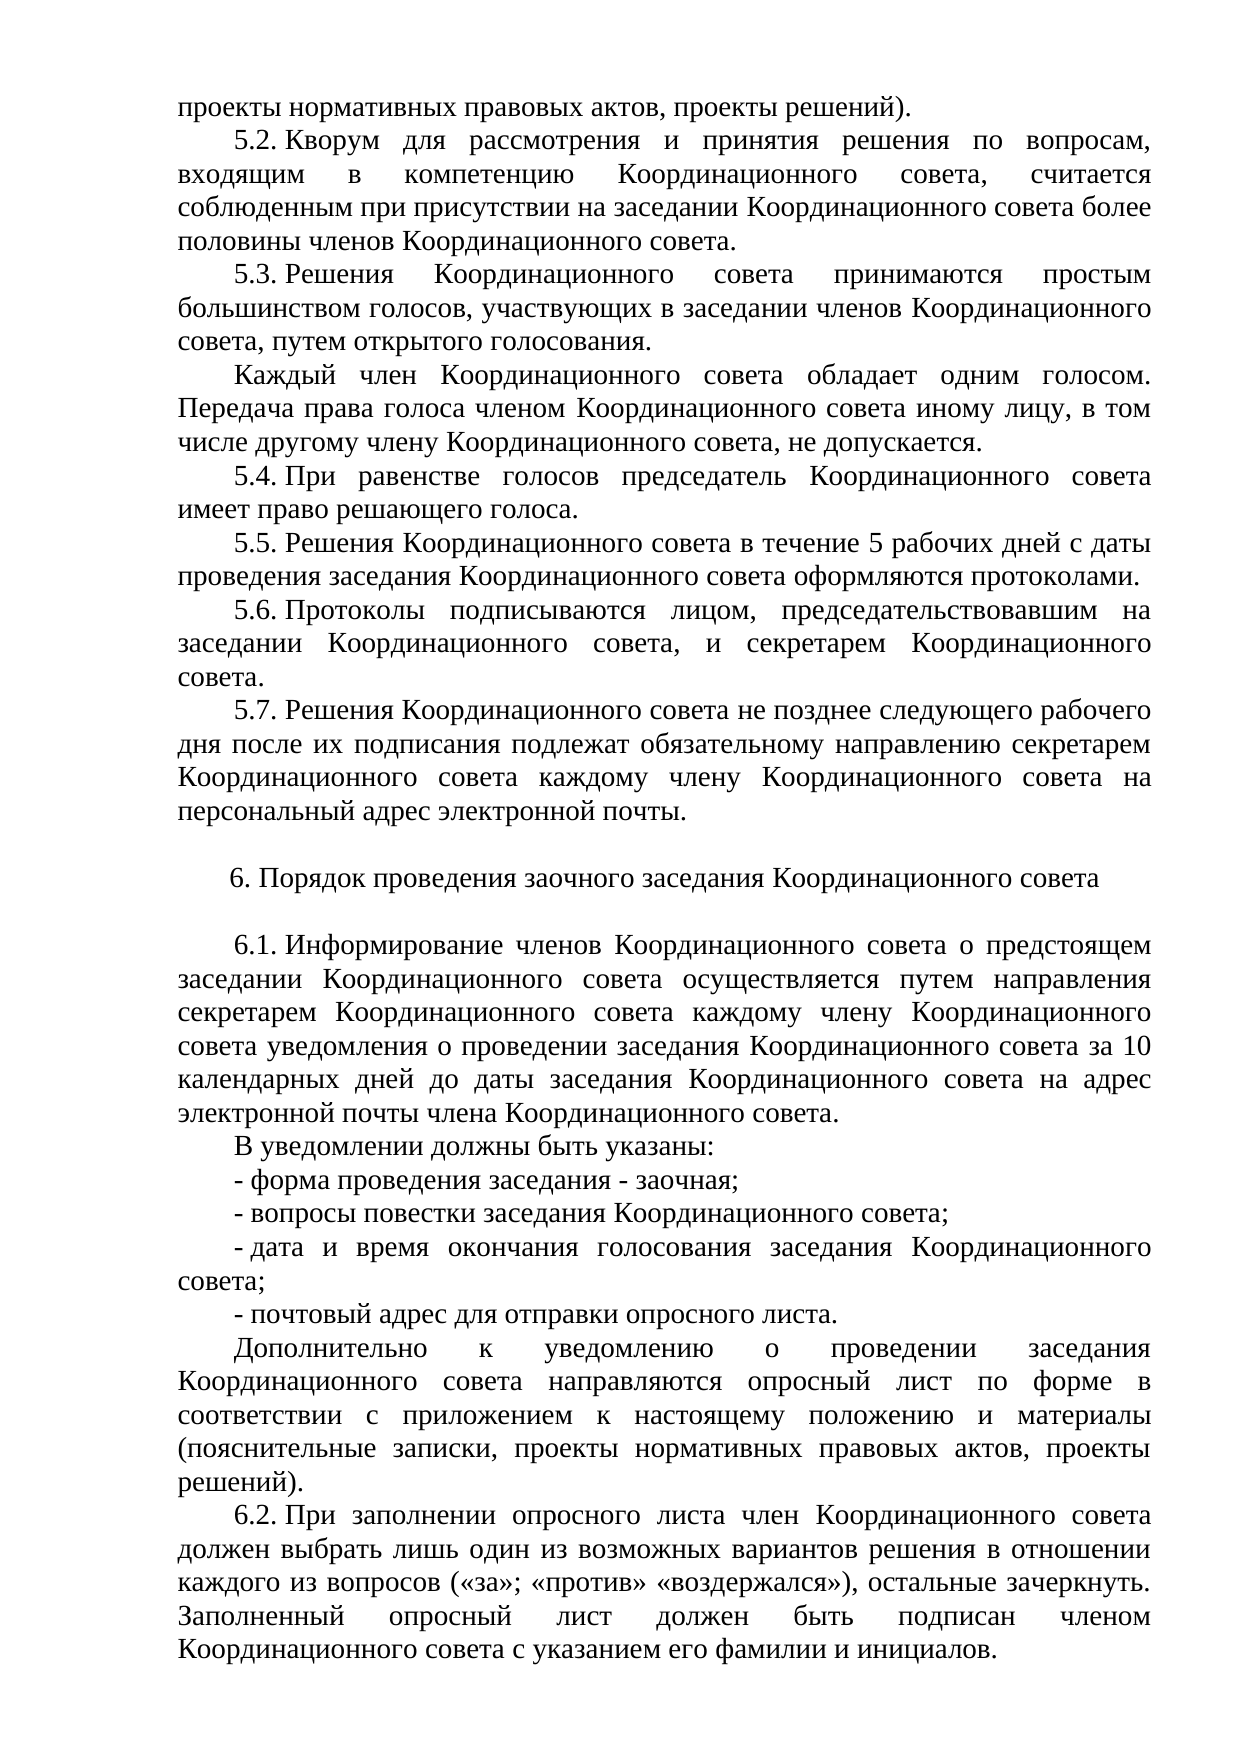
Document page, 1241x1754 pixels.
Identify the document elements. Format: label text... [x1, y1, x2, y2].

text 5.4. При равенстве голосов председатель Координационного совета имеет право решающего голоса. [177, 458, 1152, 525]
text - дата и время окончания голосования заседания Координационного совета; [177, 1229, 1152, 1296]
text - почтовый адрес для отправки опросного листа. [177, 1296, 1152, 1330]
text 5.6. Протоколы подписываются лицом, председательствовавшим на заседании Координационного совета, и секретарем Координационного совета. [177, 592, 1152, 692]
text 5.7. Решения Координационного совета не позднее следующего рабочего дня после их подписания подлежат обязательному направлению секретарем Координационного совета каждому члену Координационного совета на персональный адрес электронной почты. [177, 692, 1152, 827]
text В уведомлении должны быть указаны: [177, 1128, 1152, 1162]
text - вопросы повестки заседания Координационного совета; [177, 1196, 1152, 1229]
text - форма проведения заседания - заочная; [177, 1162, 1152, 1196]
text Дополнительно к уведомлению о проведении заседания Координационного совета направляются опросный лист по форме в соответствии с приложением к настоящему положению и материалы (пояснительные записки, проекты нормативных правовых актов, проекты решений). [177, 1330, 1152, 1497]
text 5.3. Решения Координационного совета принимаются простым большинством голосов, участвующих в заседании членов Координационного совета, путем открытого голосования. [177, 256, 1152, 357]
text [177, 89, 1152, 122]
text 6.1. Информирование членов Координационного совета о предстоящем заседании Координационного совета осуществляется путем направления секретарем Координационного совета каждому члену Координационного совета уведомления о проведении заседания Координационного совета за 10 календарных дней до даты заседания Координационного совета на адрес электронной почты члена Координационного совета. [177, 927, 1152, 1128]
title 6. Порядок проведения заочного заседания Координационного совета [177, 860, 1152, 894]
text 5.2. Кворум для рассмотрения и принятия решения по вопросам, входящим в компетенцию Координационного совета, считается соблюденным при присутствии на заседании Координационного совета более половины членов Координационного совета. [177, 122, 1152, 256]
text 6.2. При заполнении опросного листа член Координационного совета должен выбрать лишь один из возможных вариантов решения в отношении каждого из вопросов («за»; «против» «воздержался»), остальные зачеркнуть. Заполненный опросный лист должен быть подписан членом Координационного совета с указанием его фамилии и инициалов. [177, 1497, 1152, 1665]
text Каждый член Координационного совета обладает одним голосом. Передача права голоса членом Координационного совета иному лицу, в том числе другому члену Координационного совета, не допускается. [177, 357, 1152, 458]
text 5.5. Решения Координационного совета в течение 5 рабочих дней с даты проведения заседания Координационного совета оформляются протоколами. [177, 525, 1152, 592]
